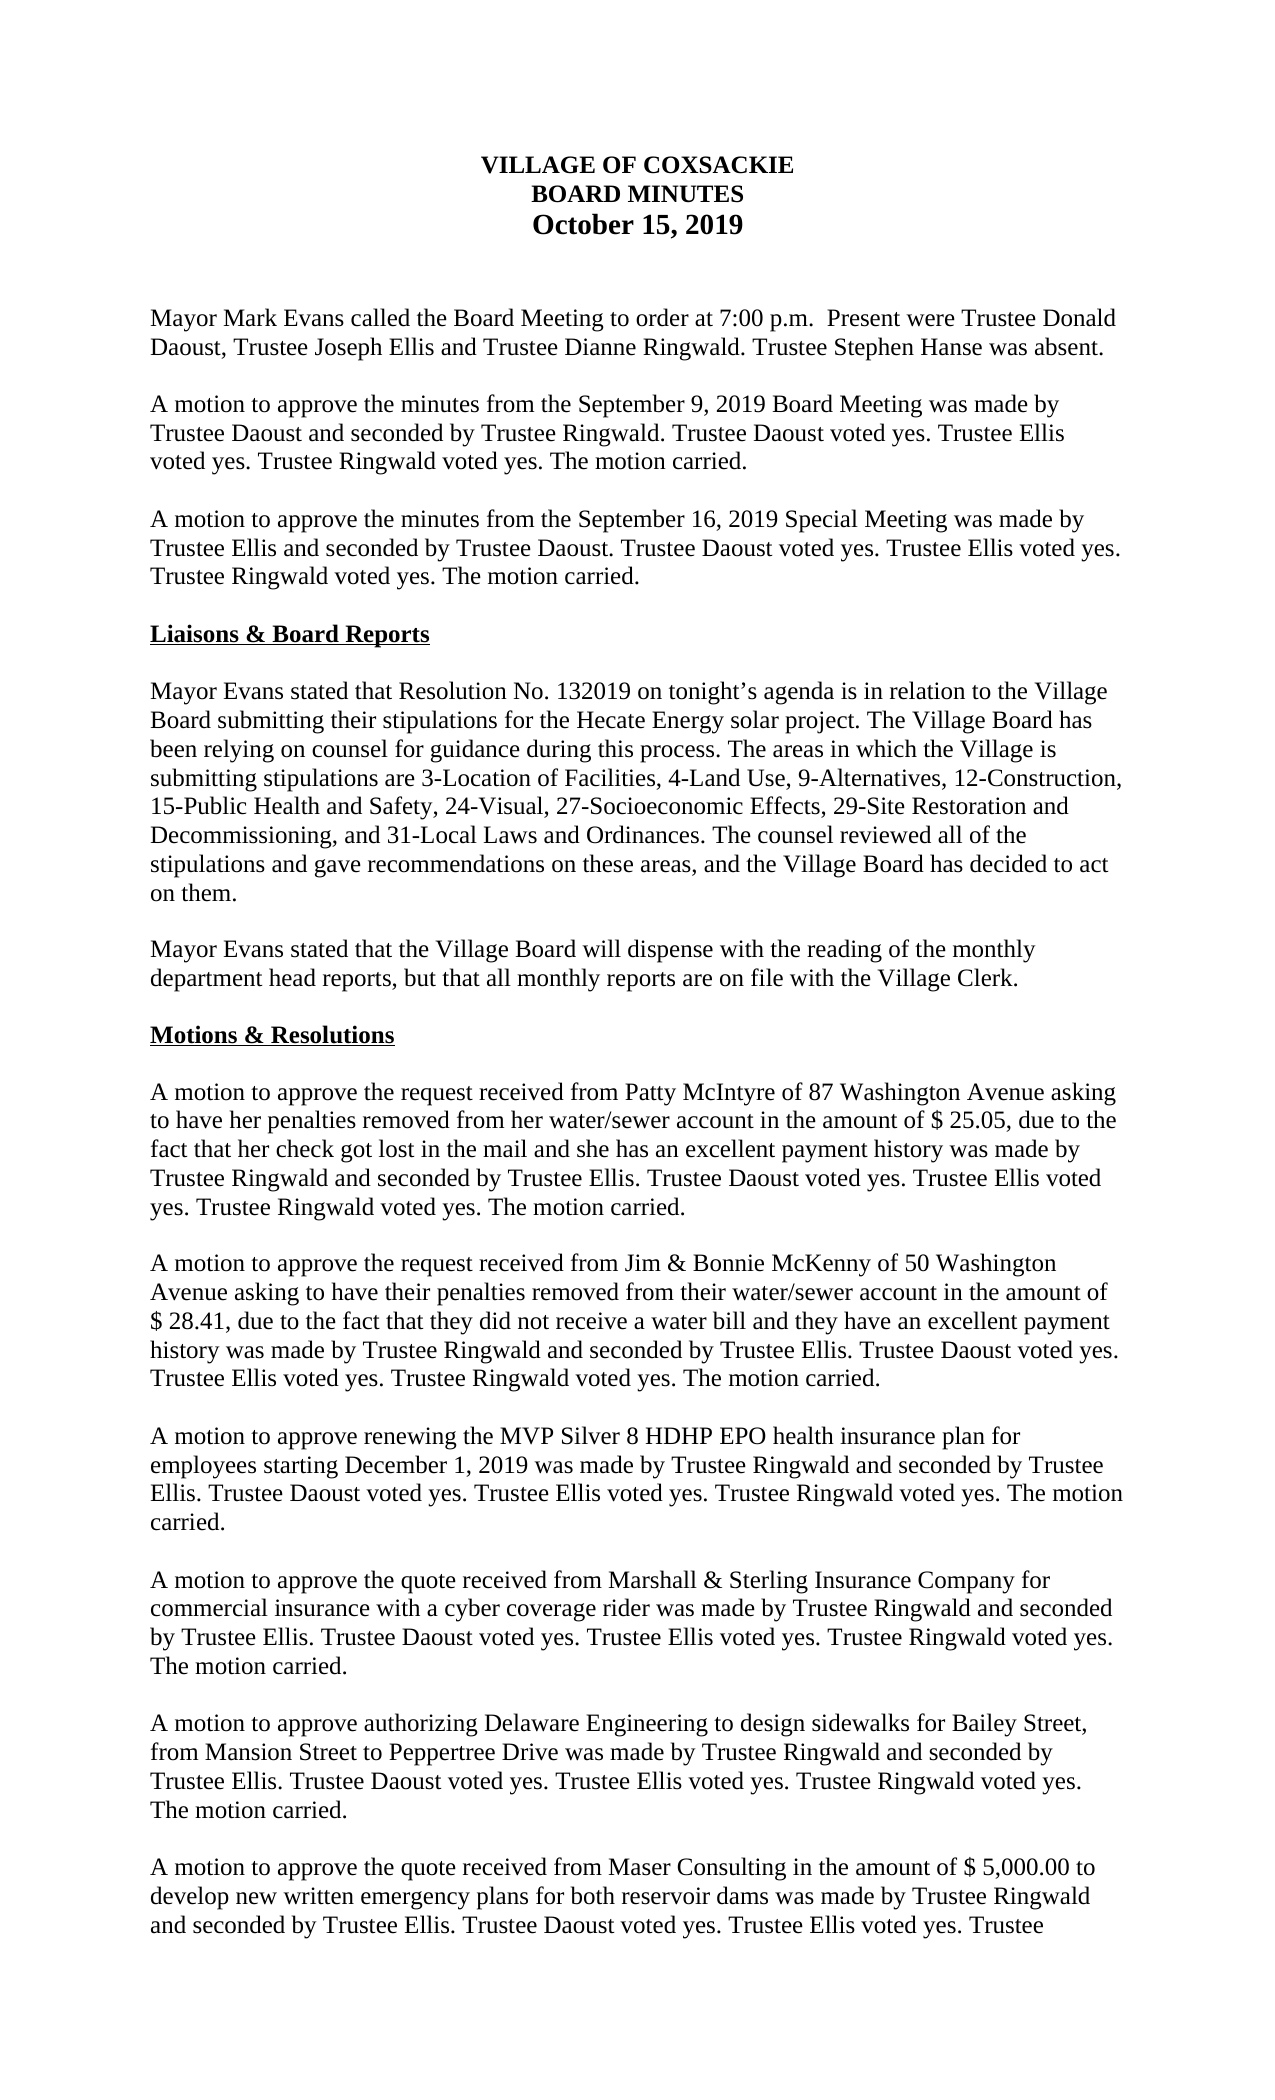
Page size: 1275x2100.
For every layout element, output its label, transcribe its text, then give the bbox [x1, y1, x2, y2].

text Motions & Resolutions [150, 1020, 1125, 1077]
text Mayor Evans stated that Resolution No. 132019 on tonight’s agenda is in relation to the Village Board submitting their stipulations for the Hecate Energy solar project. The Village Board has been relying on counsel for guidance during this process. The areas in which the Village is submitting stipulations are 3-Location of Facilities, 4-Land Use, 9-Alternatives, 12-Construction, 15-Public Health and Safety, 24-Visual, 27-Socioeconomic Effects, 29-Site Restoration and Decommissioning, and 31-Local Laws and Ordinances. The counsel reviewed all of the stipulations and gave recommendations on these areas, and the Village Board has decided to act on them. [150, 676, 1125, 934]
text October 15, 2019 [150, 207, 1125, 241]
text A motion to approve renewing the MVP Silver 8 HDHP EPO health insurance plan for employees starting December 1, 2019 was made by Trustee Ringwald and seconded by Trustee Ellis. Trustee Daoust voted yes. Trustee Ellis voted yes. Trustee Ringwald voted yes. The motion carried. [150, 1421, 1125, 1536]
text A motion to approve the minutes from the September 9, 2019 Board Meeting was made by Trustee Daoust and seconded by Trustee Ringwald. Trustee Daoust voted yes. Trustee Ellis voted yes. Trustee Ringwald voted yes. The motion carried. [150, 389, 1125, 475]
text A motion to approve the minutes from the September 16, 2019 Special Meeting was made by Trustee Ellis and seconded by Trustee Daoust. Trustee Daoust voted yes. Trustee Ellis voted yes. Trustee Ringwald voted yes. The motion carried. Liaisons & Board Reports [150, 504, 1125, 648]
text A motion to approve the request received from Patty McIntyre of 87 Washington Avenue asking to have her penalties removed from her water/sewer account in the amount of $ 25.05, due to the fact that her check got lost in the mail and she has an excellent payment history was made by Trustee Ringwald and seconded by Trustee Ellis. Trustee Daoust voted yes. Trustee Ellis voted yes. Trustee Ringwald voted yes. The motion carried. [150, 1077, 1125, 1248]
text VILLAGE OF COXSACKIE [150, 150, 1125, 179]
text Mayor Evans stated that the Village Board will dispense with the reading of the monthly department head reports, but that all monthly reports are on file with the Village Clerk. [150, 934, 1125, 1020]
text Mayor Mark Evans called the Board Meeting to order at 7:00 p.m. Present were Trustee Donald Daoust, Trustee Joseph Ellis and Trustee Dianne Ringwald. Trustee Stephen Hanse was absent. [150, 303, 1125, 389]
text A motion to approve authorizing Delaware Engineering to design sidewalks for Bailey Street, from Mansion Street to Peppertree Drive was made by Trustee Ringwald and seconded by Trustee Ellis. Trustee Daoust voted yes. Trustee Ellis voted yes. Trustee Ringwald voted yes. The motion carried. [150, 1708, 1125, 1823]
text BOARD MINUTES [150, 179, 1125, 207]
text A motion to approve the quote received from Marshall & Sterling Insurance Company for commercial insurance with a cyber coverage rider was made by Trustee Ringwald and seconded by Trustee Ellis. Trustee Daoust voted yes. Trustee Ellis voted yes. Trustee Ringwald voted yes. The motion carried. [150, 1565, 1125, 1680]
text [150, 1852, 1125, 1938]
text A motion to approve the request received from Jim & Bonnie McKenny of 50 Washington Avenue asking to have their penalties removed from their water/sewer account in the amount of $ 28.41, due to the fact that they did not receive a water bill and they have an excellent payment history was made by Trustee Ringwald and seconded by Trustee Ellis. Trustee Daoust voted yes. Trustee Ellis voted yes. Trustee Ringwald voted yes. The motion carried. [150, 1248, 1125, 1392]
